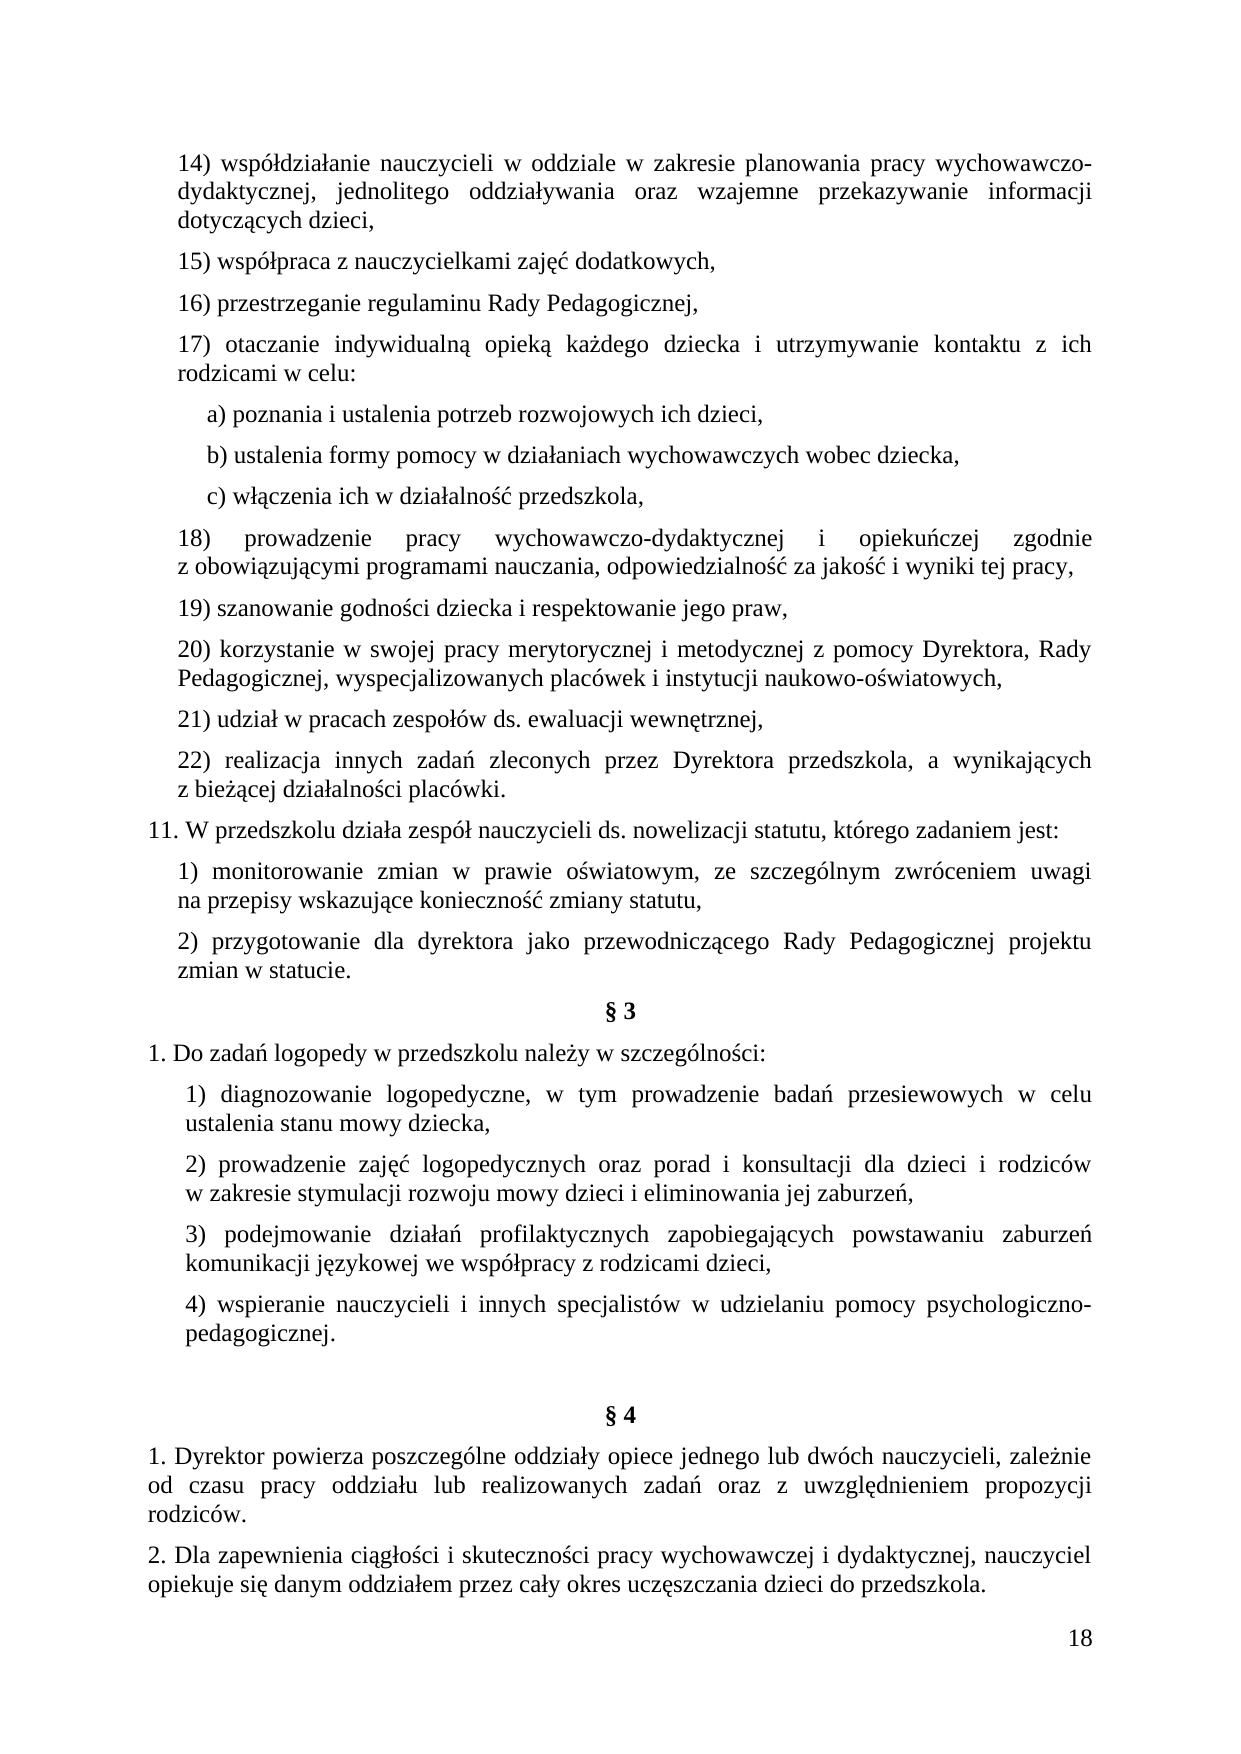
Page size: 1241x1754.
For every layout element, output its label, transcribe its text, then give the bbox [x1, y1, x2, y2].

text 16) przestrzeganie regulaminu Rady Pedagogicznej, [177, 288, 1093, 316]
text 18) prowadzenie pracy wychowawczo-dydaktycznej i opiekuńczej zgodnie z obowiązującymi programami nauczania, odpowiedzialność za jakość i wyniki tej pracy, [177, 523, 1093, 580]
list 2) przygotowanie dla dyrektora jako przewodniczącego Rady Pedagogicznej projektu zmian w statucie. [177, 926, 1093, 984]
text § 3 [148, 996, 1093, 1025]
text 19) szanowanie godności dziecka i respektowanie jego praw, [177, 593, 1093, 621]
list 2. Dla zapewnienia ciągłości i skuteczności pracy wychowawczej i dydaktycznej, nauczyciel opiekuje się danym oddziałem przez cały okres uczęszczania dzieci do przedszkola. [148, 1540, 1093, 1598]
text 20) korzystanie w swojej pracy merytorycznej i metodycznej z pomocy Dyrektora, Rady Pedagogicznej, wyspecjalizowanych placówek i instytucji naukowo-oświatowych, [177, 634, 1093, 691]
list 2) prowadzenie zajęć logopedycznych oraz porad i konsultacji dla dzieci i rodziców w zakresie stymulacji rozwoju mowy dzieci i eliminowania jej zaburzeń, [185, 1149, 1093, 1206]
list 1. Do zadań logopedy w przedszkolu należy w szczególności: [148, 1038, 1093, 1066]
list 1) monitorowanie zmian w prawie oświatowym, ze szczególnym zwróceniem uwagi na przepisy wskazujące konieczność zmiany statutu, [177, 856, 1093, 914]
list 3) podejmowanie działań profilaktycznych zapobiegających powstawaniu zaburzeń komunikacji językowej we współpracy z rodzicami dzieci, [185, 1219, 1093, 1276]
text a) poznania i ustalenia potrzeb rozwojowych ich dzieci, [207, 399, 1093, 428]
list 11. W przedszkolu działa zespół nauczycieli ds. nowelizacji statutu, którego zadaniem jest: [148, 815, 1093, 844]
text c) włączenia ich w działalność przedszkola, [207, 481, 1093, 510]
text 17) otaczanie indywidualną opieką każdego dziecka i utrzymywanie kontaktu z ich rodzicami w celu: [177, 329, 1093, 386]
text § 4 [148, 1400, 1093, 1429]
list 1) diagnozowanie logopedyczne, w tym prowadzenie badań przesiewowych w celu ustalenia stanu mowy dziecka, [185, 1079, 1093, 1136]
text 21) udział w pracach zespołów ds. ewaluacji wewnętrznej, [177, 704, 1093, 733]
text 22) realizacja innych zadań zleconych przez Dyrektora przedszkola, a wynikających z bieżącej działalności placówki. [177, 745, 1093, 803]
text 15) współpraca z nauczycielkami zajęć dodatkowych, [177, 246, 1093, 275]
text 14) współdziałanie nauczycieli w oddziale w zakresie planowania pracy wychowawczo-dydaktycznej, jednolitego oddziaływania oraz wzajemne przekazywanie informacji dotyczących dzieci, [177, 148, 1093, 234]
list 1. Dyrektor powierza poszczególne oddziały opiece jednego lub dwóch nauczycieli, zależnie od czasu pracy oddziału lub realizowanych zadań oraz z uwzględnieniem propozycji rodziców. [148, 1441, 1093, 1528]
list 4) wspieranie nauczycieli i innych specjalistów w udzielaniu pomocy psychologiczno-pedagogicznej. [185, 1289, 1093, 1346]
text b) ustalenia formy pomocy w działaniach wychowawczych wobec dziecka, [207, 440, 1093, 469]
